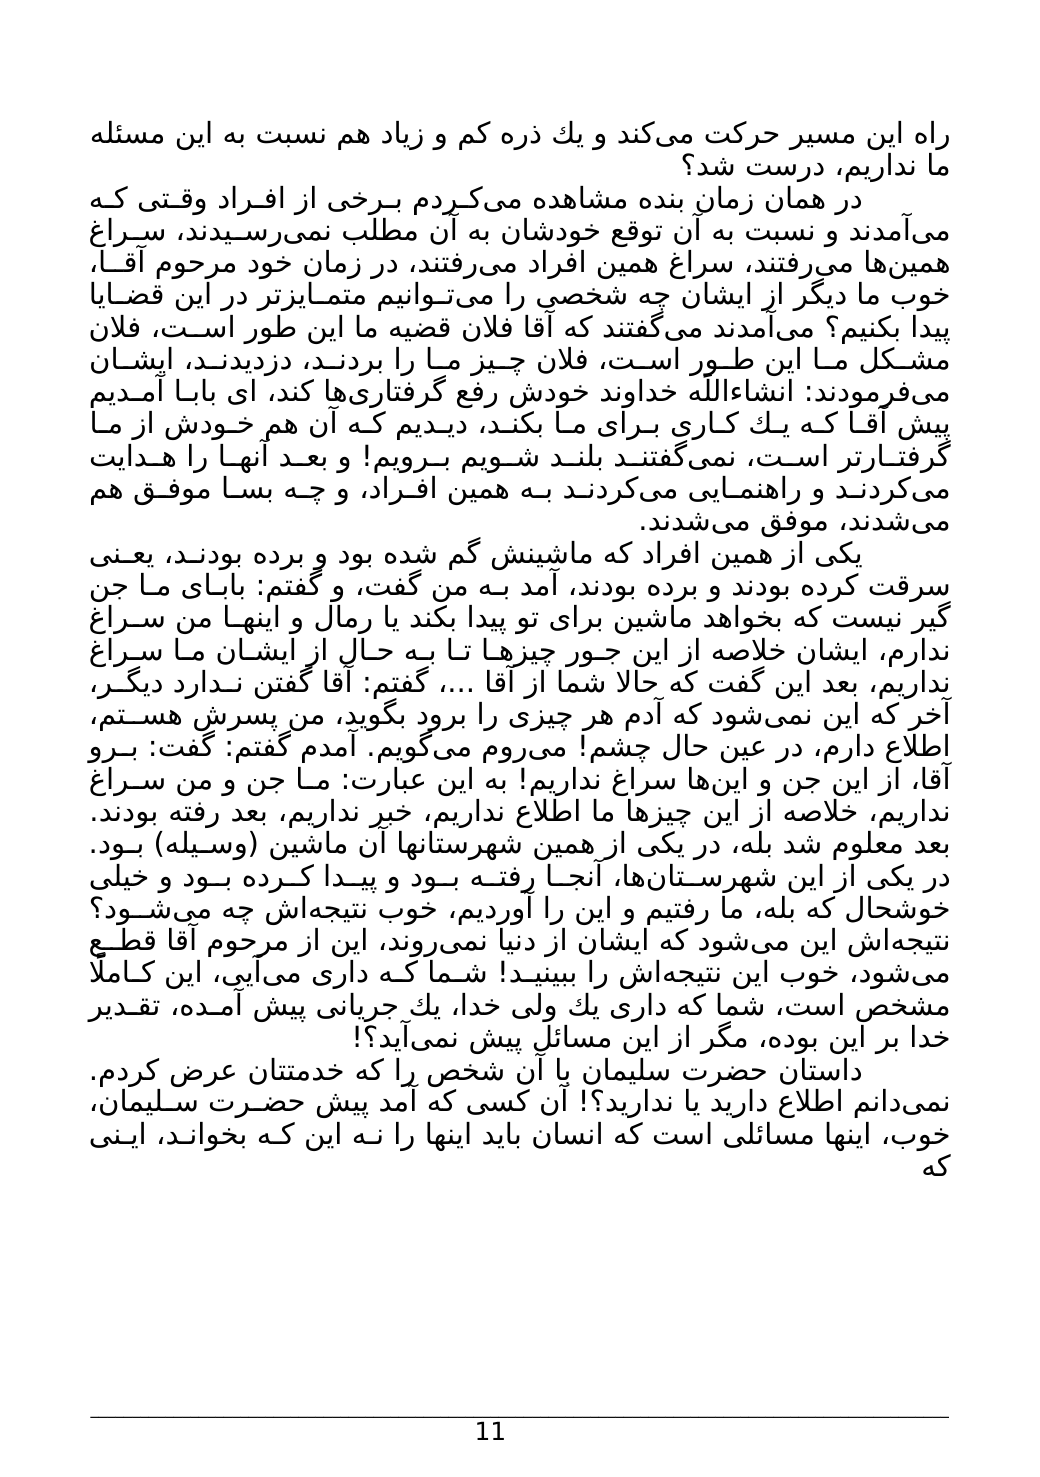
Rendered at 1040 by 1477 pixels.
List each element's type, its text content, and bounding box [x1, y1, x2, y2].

text داستان حضرت سلیمان با آن شخص را كه خدمتتان عرض كردم. نمی‌دانم اطلاع دارید یا ندارید؟! آن كسی كه آمد پیش حضرت سلیمان، خوب، اینها مسائلی است كه انسان باید اینها را نه این كه بخواند، اینی كه‌ [89, 1054, 951, 1183]
text در همان زمان بنده مشاهده می‌كردم برخی از افراد وقتی كه می‌آمدند و نسبت به آن توقع خودشان به آن مطلب نمی‌رسیدند، سراغ همین‌ها می‌رفتند، سراغ همین افراد می‌رفتند، در زمان خود مرحوم آقا، خوب ما دیگر از ایشان چه شخصی را می‌توانیم متمایزتر در این قضایا پیدا بكنیم؟ می‌آمدند می‌گفتند كه آقا فلان قضیه ما این طور است، فلان مشكل ما این طور است، فلان چیز ما را بردند، دزدیدند، ایشان می‌فرمودند: انشاءاللَه خداوند خودش رفع گرفتاری‌ها كند، ای بابا آمدیم پیش آقا كه یك كاری برای ما بكند، دیدیم كه آن هم خودش از ما گرفتارتر است، نمی‌گفتند بلند شویم برویم! و بعد آنها را هدایت می‌كردند و راهنمایی می‌كردند به همین افراد، و چه بسا موفق هم می‌شدند، موفق می‌شدند. [89, 183, 951, 538]
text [89, 118, 951, 183]
text یكی از همین افراد كه ماشینش گم شده بود و برده بودند، یعنی سرقت كرده بودند و برده بودند، آمد به من گفت، و گفتم: بابای ما جن گیر نیست كه بخواهد ماشین برای تو پیدا بكند یا رمال و اینها من سراغ ندارم، ایشان خلاصه از این جور چیزها تا به حال از ایشان ما سراغ نداریم، بعد این گفت كه حالا شما از آقا ...، گفتم: آقا گفتن ندارد دیگر، آخر كه این نمی‌شود كه آدم هر چیزی را برود بگوید، من پسرش هستم، اطلاع دارم، در عین حال چشم! می‌روم می‌گویم. آمدم گفتم: گفت: برو آقا، از این جن و این‌ها سراغ نداریم! به این عبارت: ما جن و من سراغ نداریم، خلاصه از این چیزها ما اطلاع نداریم، خبر نداریم، بعد رفته بودند. بعد معلوم شد بله، در یكی از همین شهرستانها آن ماشین (وسیله) بود. در یكی از این شهرستان‌ها، آنجا رفته بود و پیدا كرده بود و خیلی خوشحال كه بله، ما رفتیم و این را آوردیم، خوب نتیجه‌اش چه می‌شود؟ نتیجه‌اش این می‌شود كه ایشان از دنیا نمی‌روند، این از مرحوم آقا قطع می‌شود، خوب این نتیجه‌اش را ببینید! شما كه داری می‌آیی، این كاملًا مشخص است، شما كه داری یك ولی خدا، یك جریانی پیش آمده، تقدیر خدا بر این بوده، مگر از این مسائل پیش نمی‌آید؟! [89, 538, 951, 1054]
